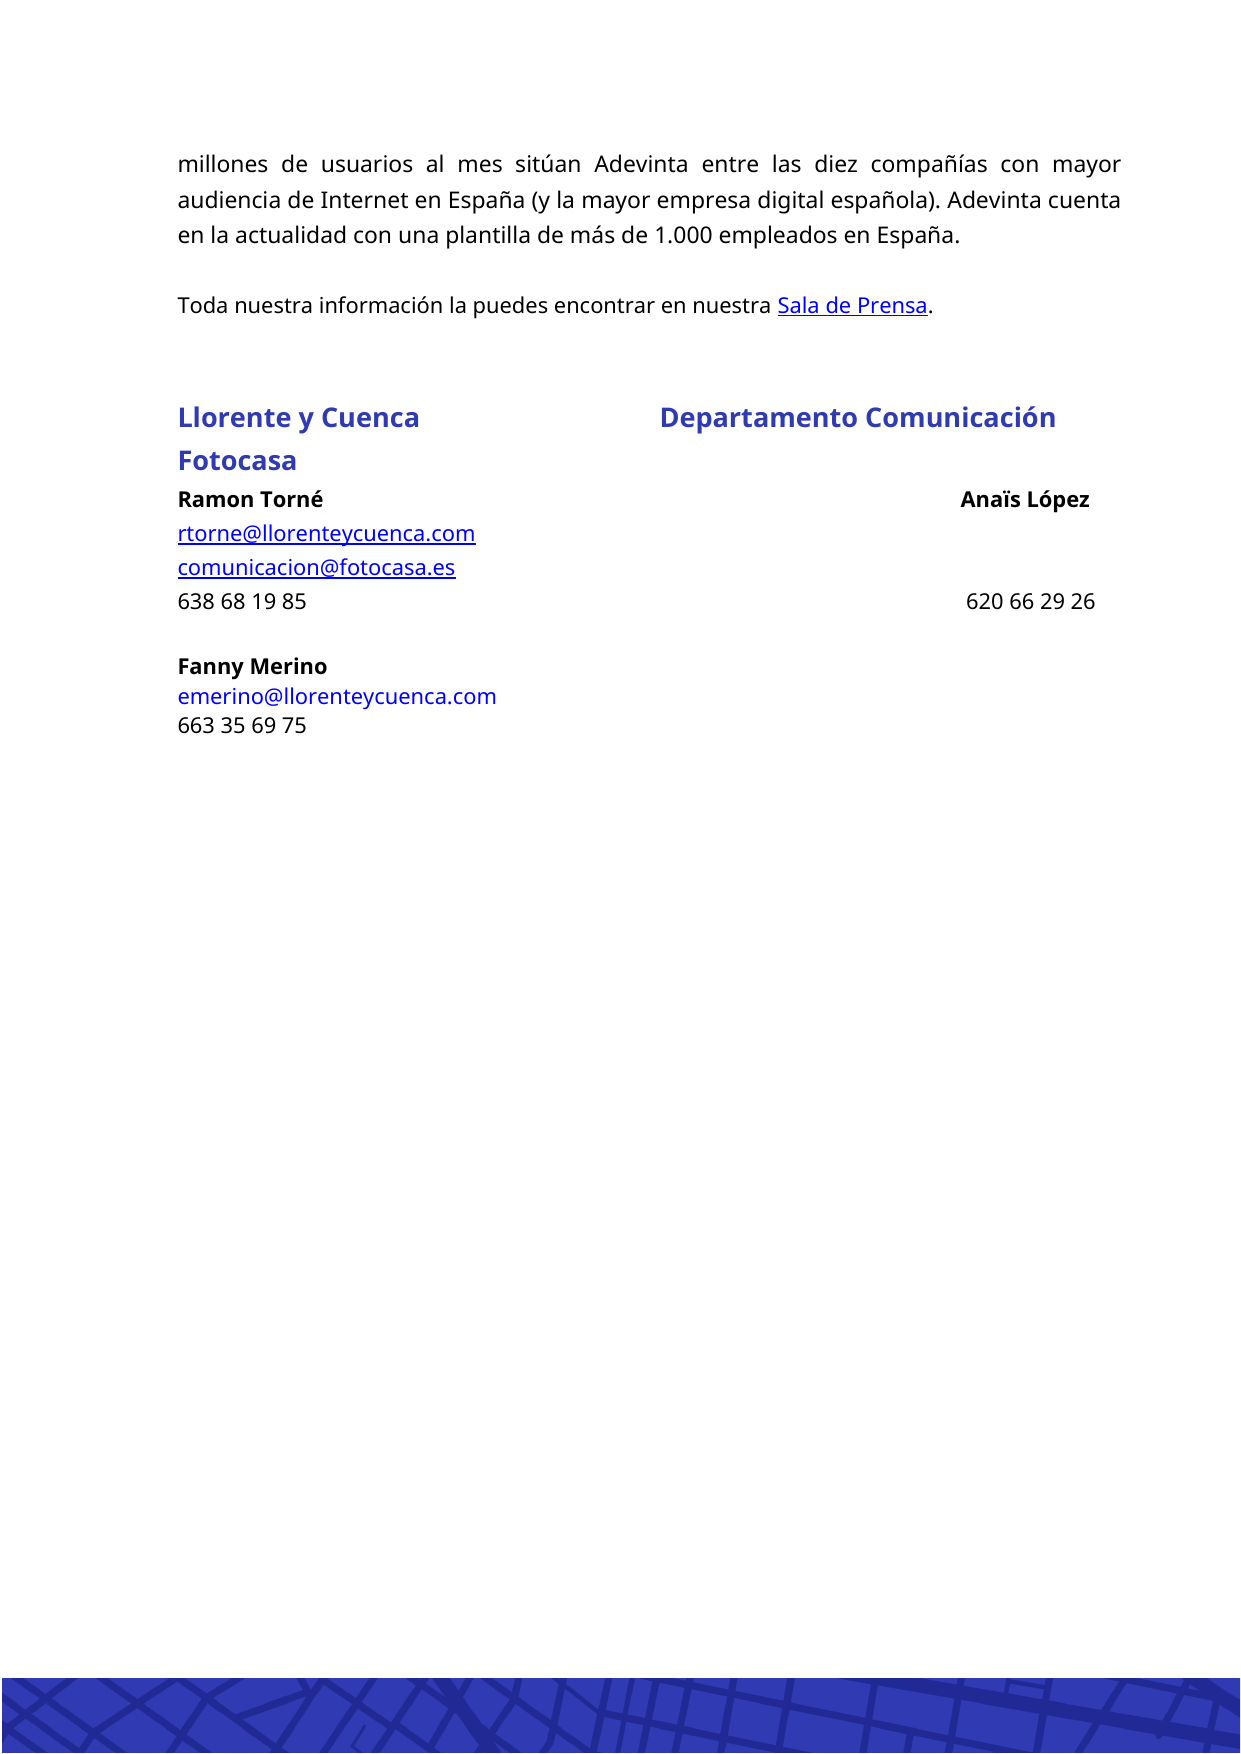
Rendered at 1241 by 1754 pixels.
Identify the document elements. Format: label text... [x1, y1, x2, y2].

text Llorente y Cuenca Departamento Comunicación Fotocasa [177, 399, 1123, 478]
text rtorne@llorenteycuenca.com comunicacion@fotocasa.es [177, 518, 1123, 582]
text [177, 148, 1123, 251]
picture [2, 1678, 1241, 1753]
text 663 35 69 75 [177, 710, 1063, 740]
text emerino@llorenteycuenca.com [177, 681, 1063, 710]
text Ramon Torné Anaïs López [177, 484, 1123, 513]
text Toda nuestra información la puedes encontrar en nuestra Sala de Prensa. [177, 289, 1123, 319]
text 638 68 19 85 620 66 29 26 [177, 586, 1123, 616]
text Fanny Merino [177, 651, 1063, 681]
